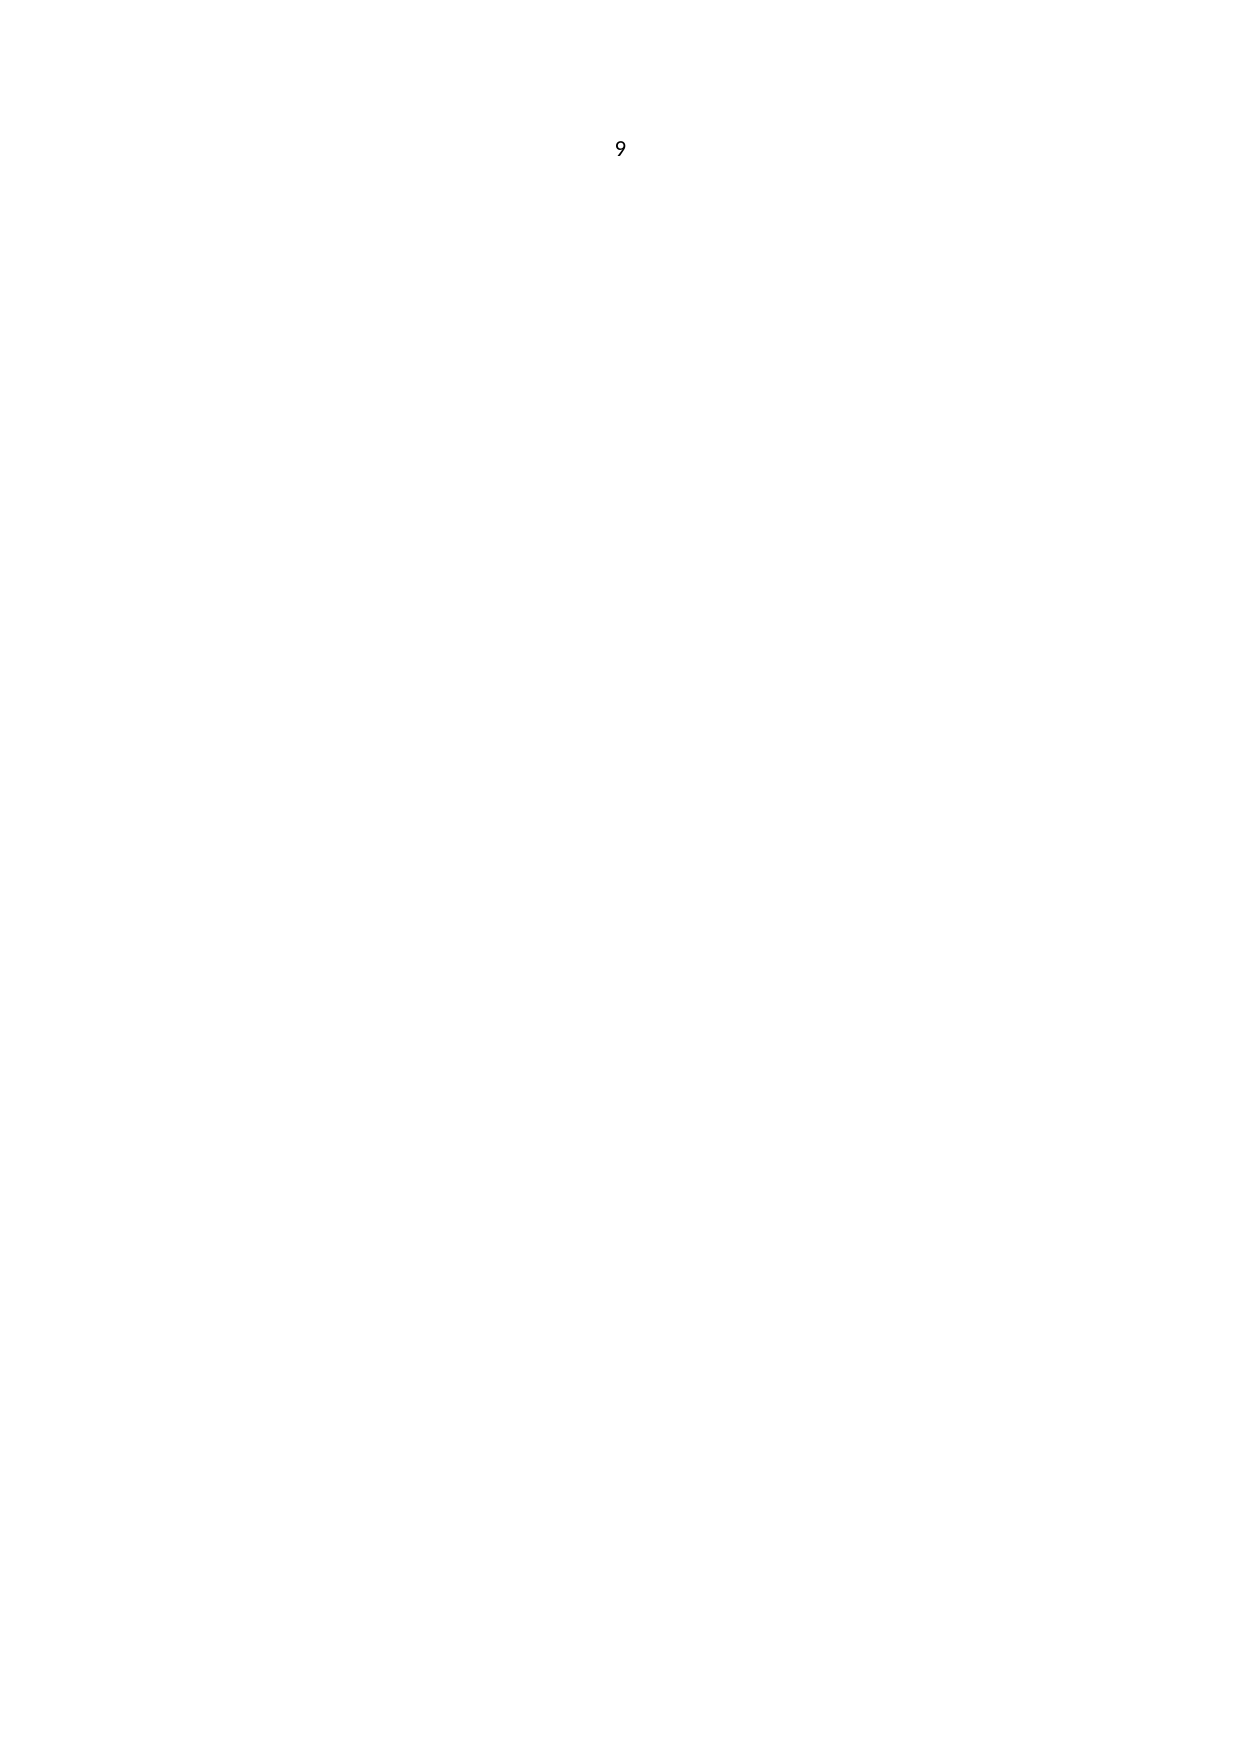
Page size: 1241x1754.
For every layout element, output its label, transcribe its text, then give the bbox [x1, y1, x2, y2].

text 9 [75, 134, 1165, 162]
